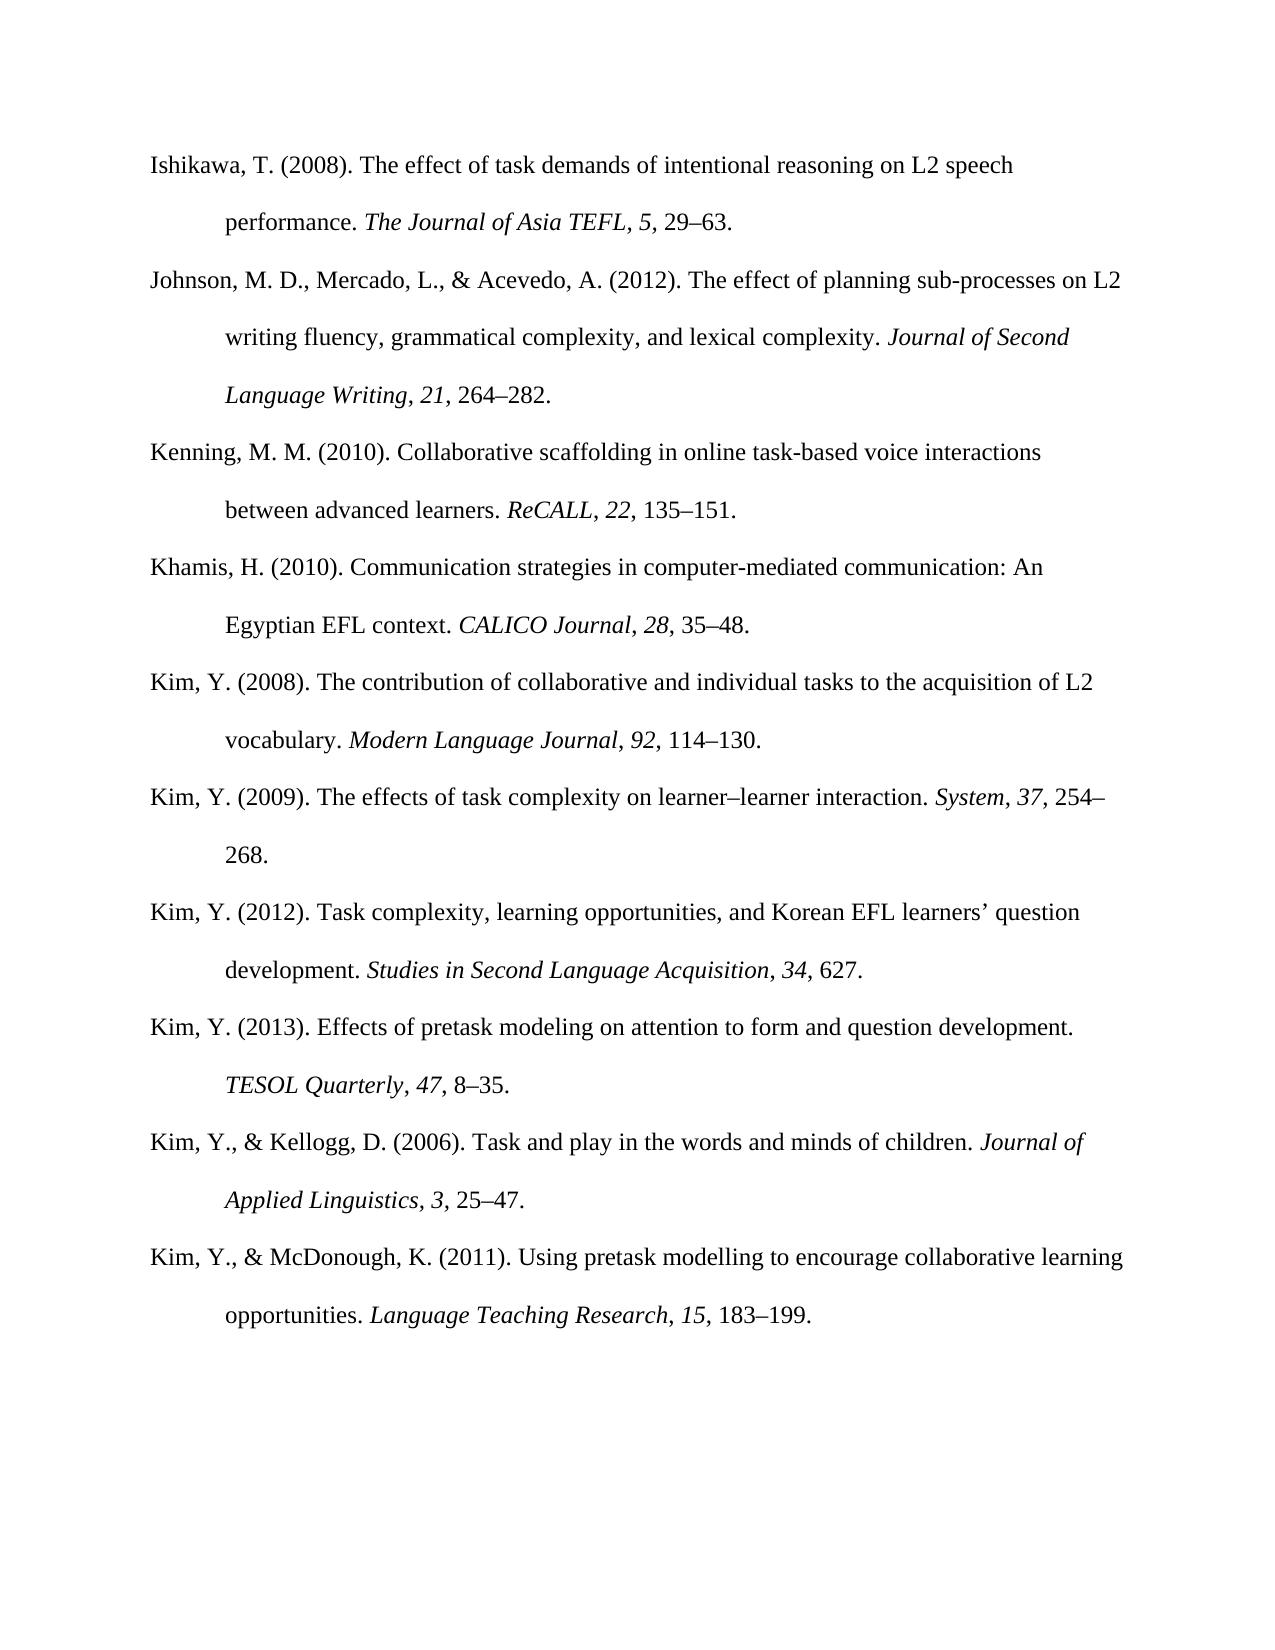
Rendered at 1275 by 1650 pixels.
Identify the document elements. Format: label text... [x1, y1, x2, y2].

text Kim, Y. (2013). Effects of pretask modeling on attention to form and question development. TESOL Quarterly, 47, 8–35. [150, 1012, 1125, 1099]
text Kim, Y. (2008). The contribution of collaborative and individual tasks to the acquisition of L2 vocabulary. Modern Language Journal, 92, 114–130. [150, 667, 1125, 754]
text Kim, Y. (2012). Task complexity, learning opportunities, and Korean EFL learners’ question development. Studies in Second Language Acquisition, 34, 627. [150, 897, 1125, 984]
text Kenning, M. M. (2010). Collaborative scaffolding in online task-based voice interactions between advanced learners. ReCALL, 22, 135–151. [150, 437, 1125, 524]
text Kim, Y., & McDonough, K. (2011). Using pretask modelling to encourage collaborative learning opportunities. Language Teaching Research, 15, 183–199. [150, 1242, 1125, 1329]
text Kim, Y., & Kellogg, D. (2006). Task and play in the words and minds of children. Journal of Applied Linguistics, 3, 25–47. [150, 1127, 1125, 1214]
text Ishikawa, T. (2008). The effect of task demands of intentional reasoning on L2 speech performance. The Journal of Asia TEFL, 5, 29–63. [150, 150, 1125, 236]
text Johnson, M. D., Mercado, L., & Acevedo, A. (2012). The effect of planning sub-processes on L2 writing fluency, grammatical complexity, and lexical complexity. Journal of Second Language Writing, 21, 264–282. [150, 265, 1125, 409]
text Kim, Y. (2009). The effects of task complexity on learner–learner interaction. System, 37, 254–268. [150, 782, 1125, 869]
text Khamis, H. (2010). Communication strategies in computer-mediated communication: An Egyptian EFL context. CALICO Journal, 28, 35–48. [150, 552, 1125, 639]
